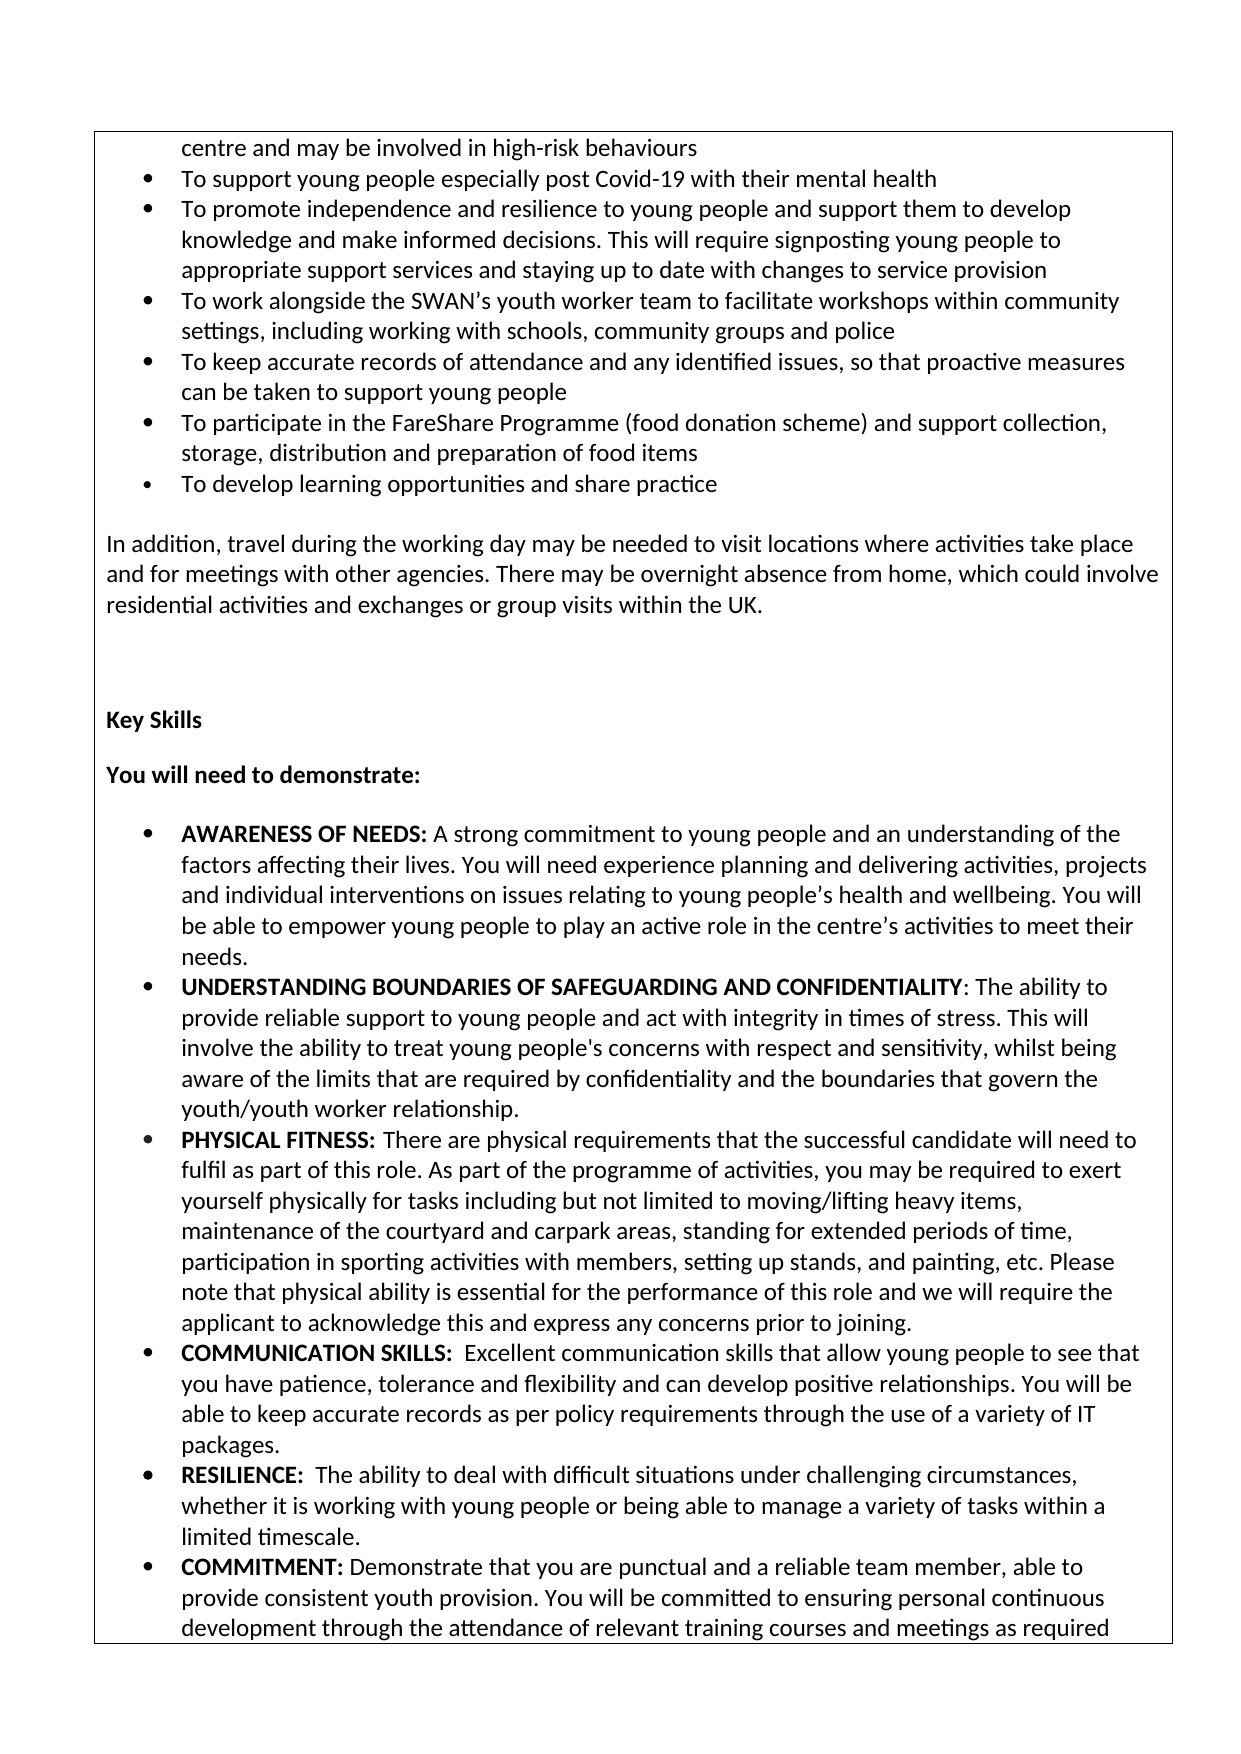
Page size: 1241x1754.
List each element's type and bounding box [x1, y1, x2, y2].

table_cell [95, 132, 1172, 1643]
